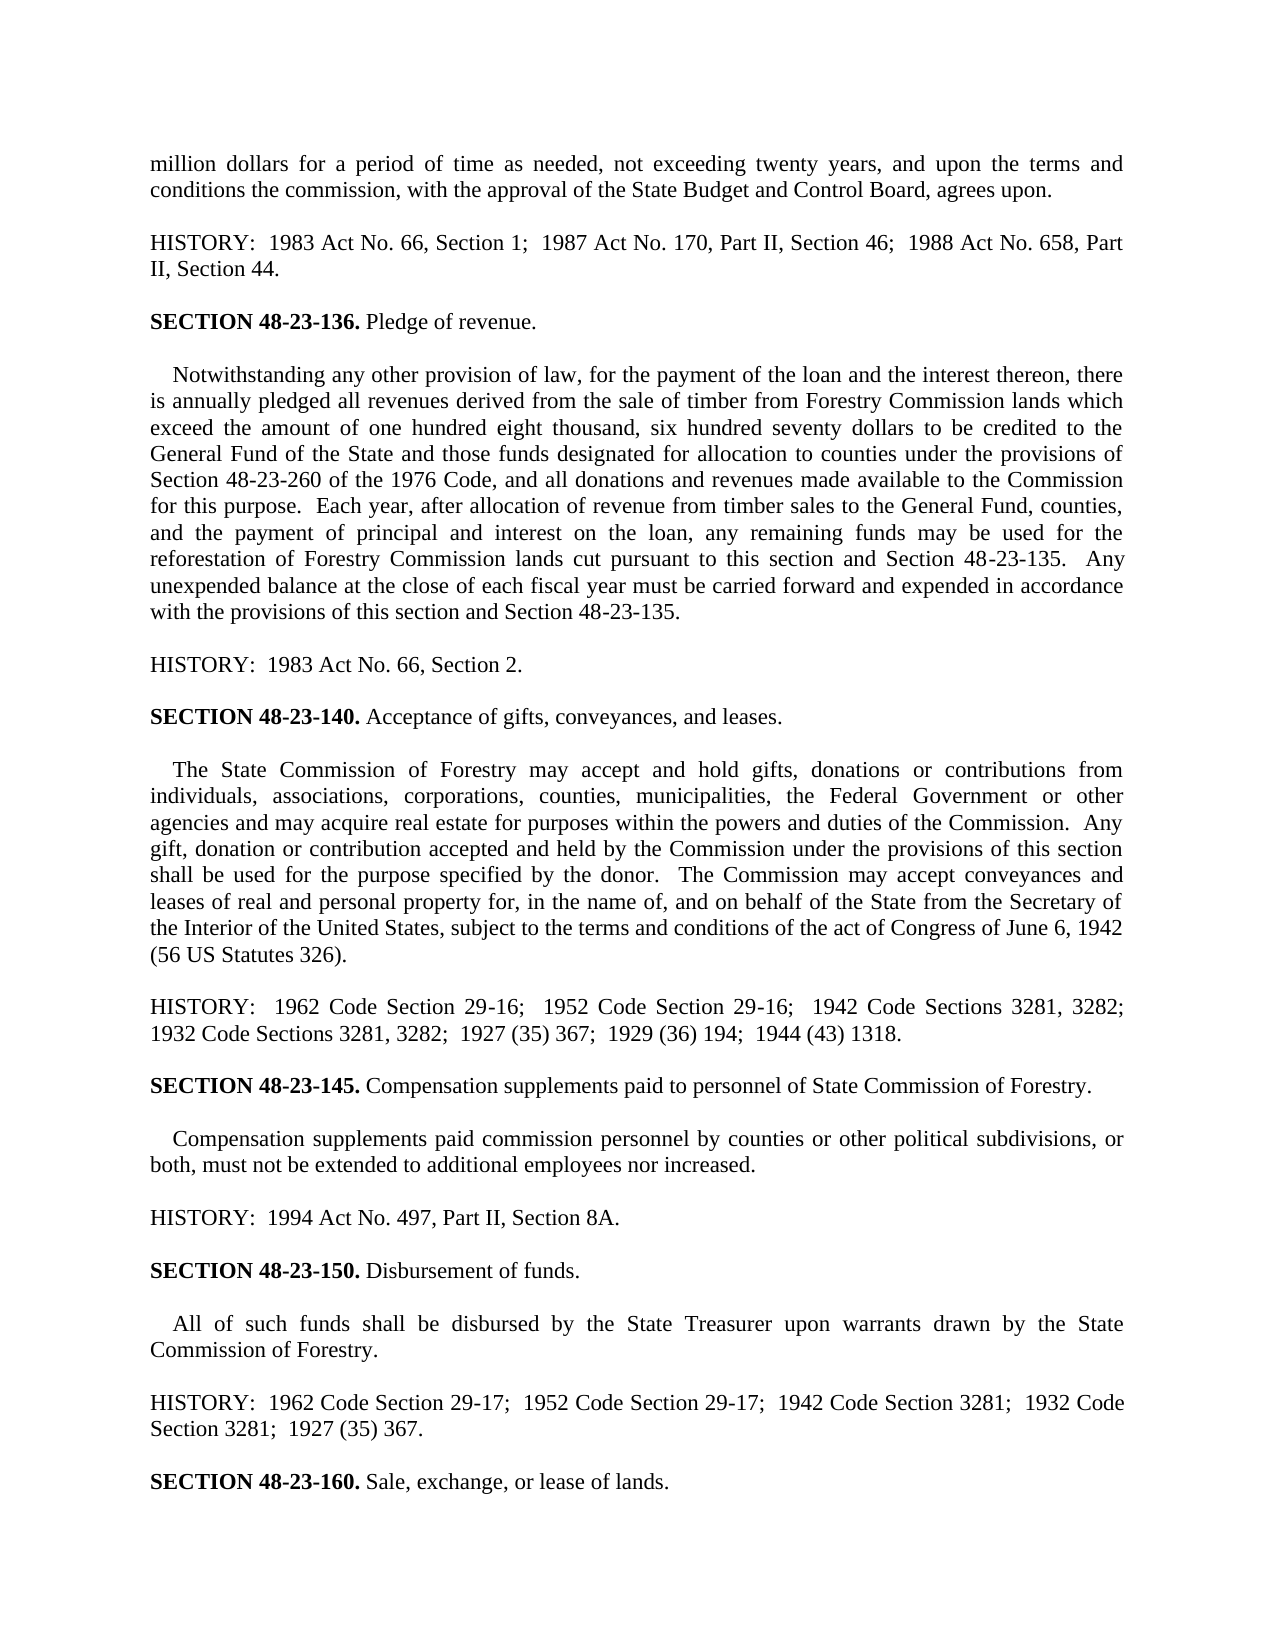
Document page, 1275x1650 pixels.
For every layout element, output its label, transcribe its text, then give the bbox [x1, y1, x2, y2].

text Compensation supplements paid commission personnel by counties or other political subdivisions, or both, must not be extended to additional employees nor increased. [150, 1125, 1125, 1178]
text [150, 150, 1125, 203]
text SECTION 48-23-160. Sale, exchange, or lease of lands. [150, 1468, 1125, 1494]
text The State Commission of Forestry may accept and hold gifts, donations or contributions from individuals, associations, corporations, counties, municipalities, the Federal Government or other agencies and may acquire real estate for purposes within the powers and duties of the Commission. Any gift, donation or contribution accepted and held by the Commission under the provisions of this section shall be used for the purpose specified by the donor. The Commission may accept conveyances and leases of real and personal property for, in the name of, and on behalf of the State from the Secretary of the Interior of the United States, subject to the terms and conditions of the act of Congress of June 6, 1942 (56 US Statutes 326). [150, 756, 1125, 967]
text HISTORY: 1962 Code Section 29-16; 1952 Code Section 29-16; 1942 Code Sections 3281, 3282; 1932 Code Sections 3281, 3282; 1927 (35) 367; 1929 (36) 194; 1944 (43) 1318. [150, 993, 1125, 1046]
text HISTORY: 1983 Act No. 66, Section 1; 1987 Act No. 170, Part II, Section 46; 1988 Act No. 658, Part II, Section 44. [150, 229, 1125, 282]
text SECTION 48-23-145. Compensation supplements paid to personnel of State Commission of Forestry. [150, 1072, 1125, 1099]
text All of such funds shall be disbursed by the State Treasurer upon warrants drawn by the State Commission of Forestry. [150, 1309, 1125, 1362]
text SECTION 48-23-150. Disbursement of funds. [150, 1257, 1125, 1283]
text HISTORY: 1983 Act No. 66, Section 2. [150, 651, 1125, 677]
text HISTORY: 1962 Code Section 29-17; 1952 Code Section 29-17; 1942 Code Section 3281; 1932 Code Section 3281; 1927 (35) 367. [150, 1389, 1125, 1441]
text SECTION 48-23-140. Acceptance of gifts, conveyances, and leases. [150, 703, 1125, 730]
text HISTORY: 1994 Act No. 497, Part II, Section 8A. [150, 1204, 1125, 1231]
text SECTION 48-23-136. Pledge of revenue. [150, 308, 1125, 334]
text Notwithstanding any other provision of law, for the payment of the loan and the interest thereon, there is annually pledged all revenues derived from the sale of timber from Forestry Commission lands which exceed the amount of one hundred eight thousand, six hundred seventy dollars to be credited to the General Fund of the State and those funds designated for allocation to counties under the provisions of Section 48-23-260 of the 1976 Code, and all donations and revenues made available to the Commission for this purpose. Each year, after allocation of revenue from timber sales to the General Fund, counties, and the payment of principal and interest on the loan, any remaining funds may be used for the reforestation of Forestry Commission lands cut pursuant to this section and Section 48-23-135. Any unexpended balance at the close of each fiscal year must be carried forward and expended in accordance with the provisions of this section and Section 48-23-135. [150, 361, 1125, 624]
